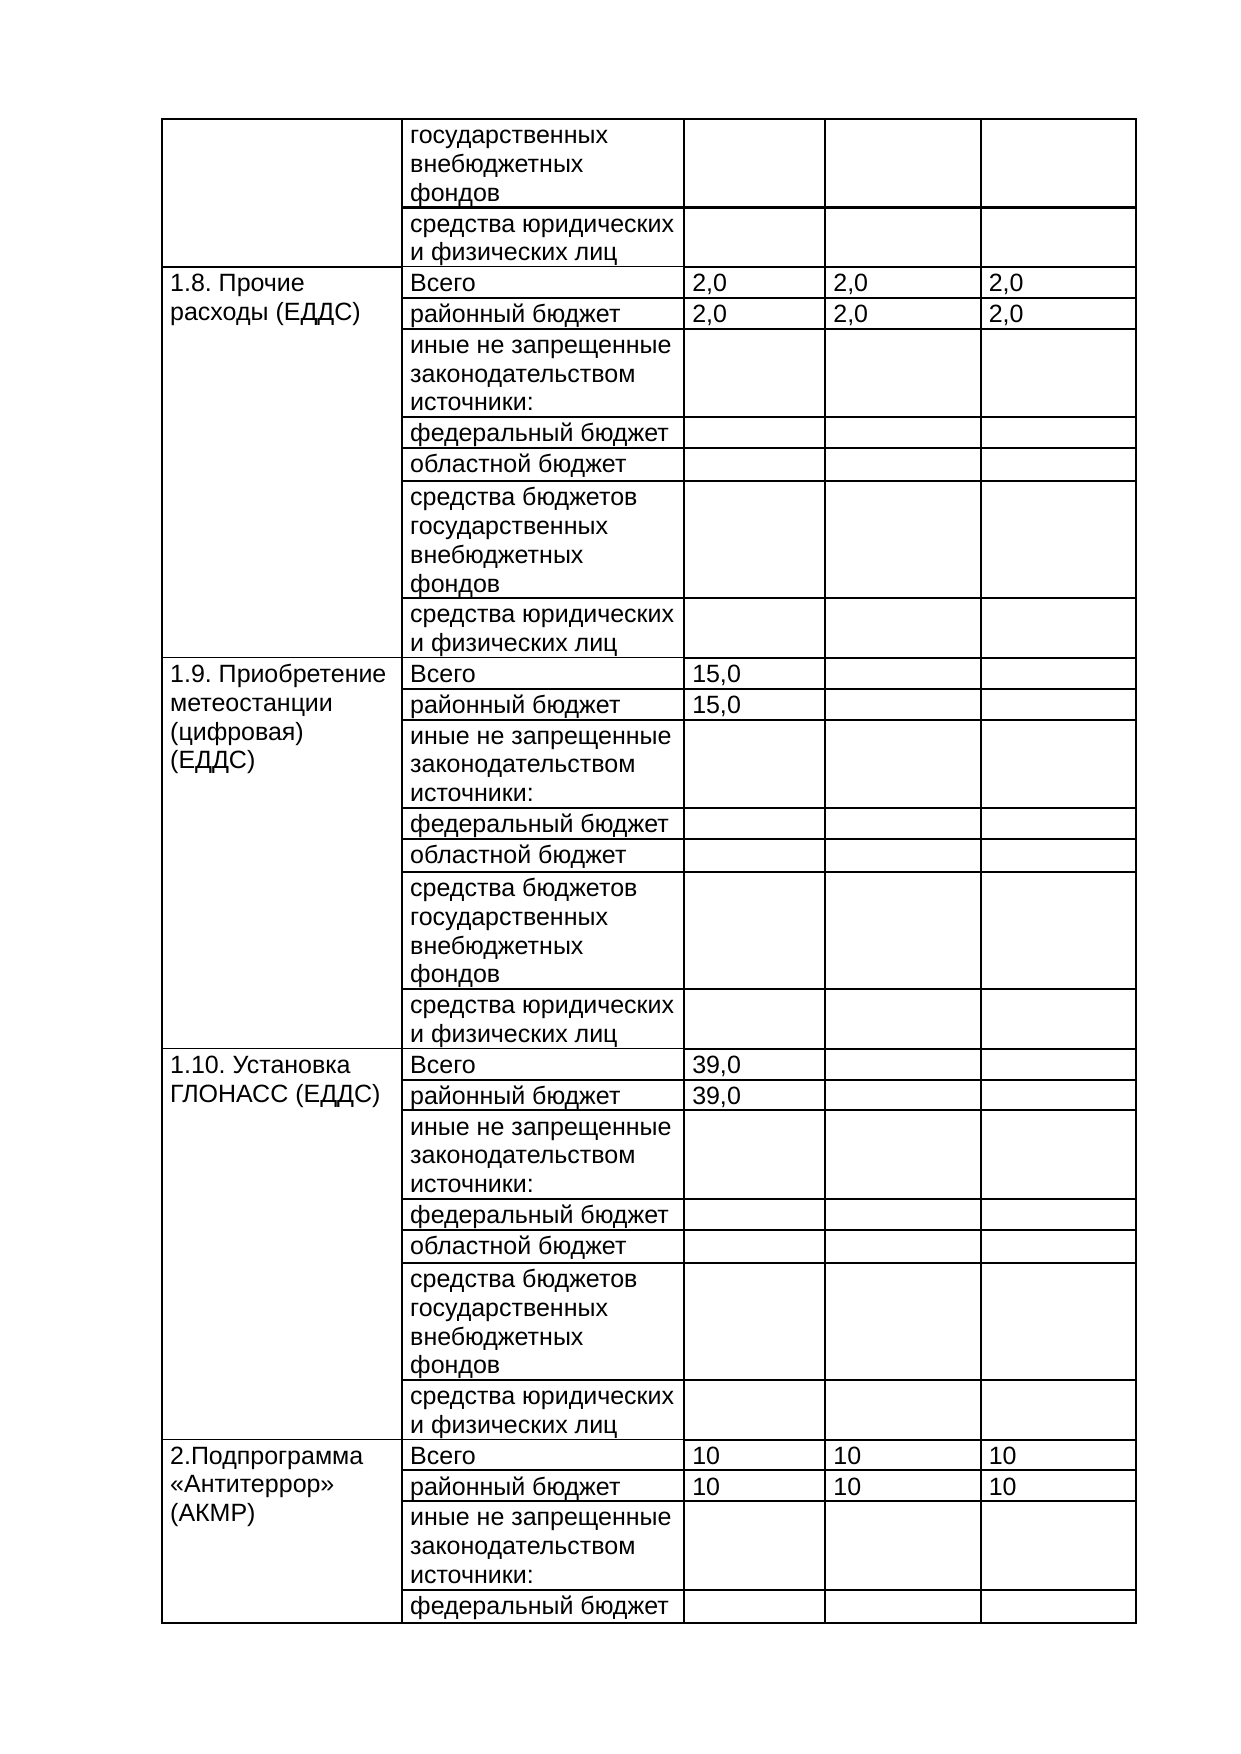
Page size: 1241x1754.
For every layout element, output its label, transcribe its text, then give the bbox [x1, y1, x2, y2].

table_cell [826, 599, 980, 657]
table_cell [826, 1050, 980, 1078]
table_cell средства бюджетов государственных внебюджетных фондов [403, 1264, 683, 1379]
table_cell 39,0 [685, 1050, 824, 1078]
table_cell [982, 120, 1135, 206]
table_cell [403, 1502, 683, 1588]
table_cell [685, 449, 824, 480]
table_cell 10 [982, 1471, 1135, 1500]
table_cell 2,0 [982, 268, 1135, 297]
table_cell [685, 1111, 824, 1198]
table_cell [982, 1502, 1135, 1588]
table_cell [982, 840, 1135, 871]
table_cell районный бюджет [403, 299, 683, 328]
table_cell 2,0 [826, 299, 980, 328]
table_cell [826, 840, 980, 871]
table_cell областной бюджет [403, 1231, 683, 1262]
table_cell 2,0 [685, 268, 824, 297]
table_cell [826, 449, 980, 480]
table_cell [826, 1200, 980, 1228]
table_cell [685, 1381, 824, 1438]
table_cell 2,0 [982, 299, 1135, 328]
table_cell [826, 482, 980, 597]
table_cell 1.10. Установка ГЛОНАСС (ЕДДС) [163, 1049, 401, 1438]
table_cell средства юридических и физических лиц [403, 990, 683, 1048]
table_cell Всего [403, 1049, 683, 1078]
table_cell [826, 1502, 980, 1588]
table_cell [982, 1050, 1135, 1078]
table_cell [826, 120, 980, 206]
table_cell [982, 873, 1135, 988]
table_cell [982, 1200, 1135, 1228]
table_cell [982, 721, 1135, 807]
table_cell областной бюджет [403, 840, 683, 871]
table_cell [685, 721, 824, 807]
table_cell [826, 1081, 980, 1109]
table_cell [685, 1200, 824, 1228]
table_cell 15,0 [685, 690, 824, 718]
table_cell федеральный бюджет [403, 809, 683, 838]
table_cell [826, 990, 980, 1048]
table_cell средства бюджетов государственных внебюджетных фондов [403, 482, 683, 597]
table_cell [685, 1264, 824, 1379]
table_cell [982, 1081, 1135, 1109]
table_cell [685, 1591, 824, 1622]
table_cell 10 [826, 1471, 980, 1500]
table_cell [982, 330, 1135, 416]
table_cell средства юридических и физических лиц [403, 209, 683, 266]
table_cell 10 [685, 1471, 824, 1500]
table_cell [685, 1231, 824, 1262]
table_cell Всего [403, 658, 683, 688]
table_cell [403, 120, 683, 206]
table_cell [685, 482, 824, 597]
table_cell [982, 990, 1135, 1048]
table_cell [826, 1381, 980, 1438]
table_cell [982, 1231, 1135, 1262]
table_cell средства юридических и физических лиц [403, 1381, 683, 1438]
table_cell [982, 599, 1135, 657]
table_cell [982, 809, 1135, 838]
table_cell [826, 1231, 980, 1262]
table_cell [982, 1381, 1135, 1438]
table_cell иные не запрещенные законодательством источники: [403, 721, 683, 807]
table_cell федеральный бюджет [403, 1591, 683, 1622]
table_cell иные не запрещенные законодательством источники: [403, 1111, 683, 1198]
table_cell районный бюджет [403, 1081, 683, 1109]
table_cell [982, 482, 1135, 597]
table_cell 15,0 [685, 659, 824, 688]
table_cell [685, 990, 824, 1048]
table_cell областной бюджет [403, 449, 683, 480]
table_cell [982, 449, 1135, 480]
table_cell 39,0 [685, 1081, 824, 1109]
table_cell 10 [982, 1441, 1135, 1469]
table_cell [982, 418, 1135, 447]
table_cell [685, 809, 824, 838]
table_cell [685, 330, 824, 416]
table_cell [826, 659, 980, 688]
table_cell 10 [685, 1441, 824, 1469]
table_cell [826, 690, 980, 718]
table_cell 2.Подпрограмма «Антитеррор» (АКМР) [163, 1440, 401, 1622]
table_cell Всего [403, 267, 683, 297]
table_cell [685, 873, 824, 988]
table_cell [685, 209, 824, 266]
table_cell [982, 1591, 1135, 1622]
table_cell Всего [403, 1440, 683, 1469]
table_cell средства бюджетов государственных внебюджетных фондов [403, 873, 683, 988]
table_cell [685, 120, 824, 206]
table_cell 1.9. Приобретение метеостанции (цифровая) (ЕДДС) [163, 658, 401, 1048]
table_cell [403, 330, 683, 416]
table_cell средства юридических и физических лиц [403, 599, 683, 657]
table_cell федеральный бюджет [403, 418, 683, 447]
table_cell районный бюджет [403, 690, 683, 718]
table_cell [826, 873, 980, 988]
table_cell [982, 209, 1135, 266]
table_cell [685, 599, 824, 657]
table_cell 2,0 [685, 299, 824, 328]
table_cell [826, 1591, 980, 1622]
table_cell федеральный бюджет [403, 1200, 683, 1228]
table_cell [685, 418, 824, 447]
table_cell 10 [826, 1441, 980, 1469]
table_cell [826, 330, 980, 416]
table_cell [826, 809, 980, 838]
table_cell [826, 1111, 980, 1198]
table_cell 1.8. Прочие расходы (ЕДДС) [163, 268, 401, 657]
table_cell 2,0 [826, 268, 980, 297]
table_cell [826, 1264, 980, 1379]
table_cell районный бюджет [403, 1471, 683, 1500]
table_cell [982, 690, 1135, 718]
table_cell [982, 1264, 1135, 1379]
table_cell [982, 1111, 1135, 1198]
table_cell [826, 209, 980, 266]
table_cell [685, 840, 824, 871]
table_cell [826, 721, 980, 807]
table_cell [982, 659, 1135, 688]
table_cell [685, 1502, 824, 1588]
table_cell [826, 418, 980, 447]
